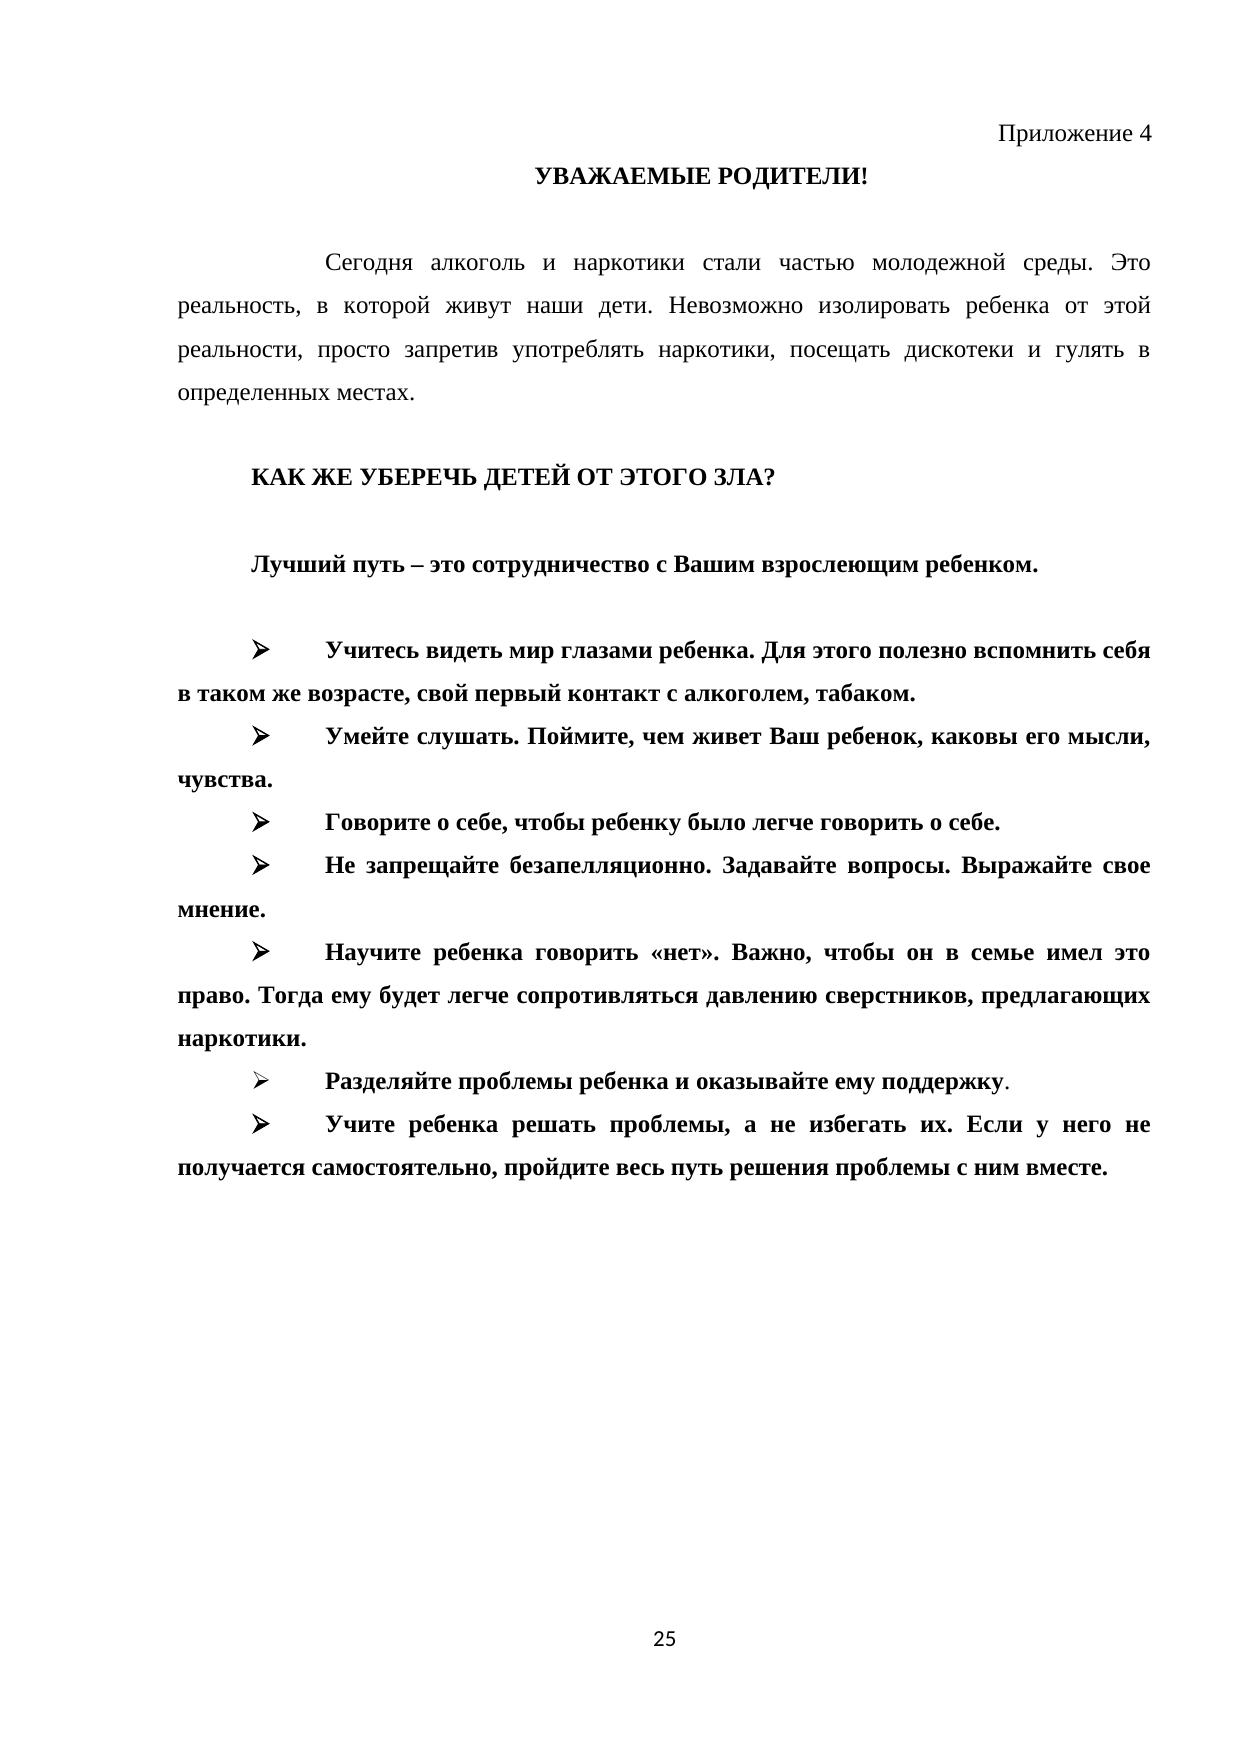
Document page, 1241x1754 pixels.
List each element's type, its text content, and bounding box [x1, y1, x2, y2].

text УВАЖАЕМЫЕ РОДИТЕЛИ! [177, 161, 1152, 190]
list Не запрещайте безапелляционно. Задавайте вопросы. Выражайте свое мнение. [177, 851, 1152, 922]
list Разделяйте проблемы ребенка и оказывайте ему поддержку. [177, 1066, 1152, 1095]
list Говорите о себе, чтобы ребенку было легче говорить о себе. [177, 807, 1152, 836]
text Сегодня алкоголь и наркотики стали частью молодежной среды. Это реальность, в которой живут наши дети. Невозможно изолировать ребенка от этой реальности, просто запретив употреблять наркотики, посещать дискотеки и гулять в определенных местах. [177, 247, 1152, 406]
text КАК ЖЕ УБЕРЕЧЬ ДЕТЕЙ ОТ ЭТОГО ЗЛА? [177, 462, 1152, 491]
list Учитесь видеть мир глазами ребенка. Для этого полезно вспомнить себя в таком же возрасте, свой первый контакт с алкоголем, табаком. [177, 635, 1152, 707]
text Лучший путь – это сотрудничество с Вашим взрослеющим ребенком. [177, 549, 1152, 577]
list Умейте слушать. Поймите, чем живет Ваш ребенок, каковы его мысли, чувства. [177, 721, 1152, 793]
list Учите ребенка решать проблемы, а не избегать их. Если у него не получается самостоятельно, пройдите весь путь решения проблемы с ним вместе. [177, 1109, 1152, 1181]
text Приложение 4 [177, 118, 1152, 147]
list Научите ребенка говорить «нет». Важно, чтобы он в семье имел это право. Тогда ему будет легче сопротивляться давлению сверстников, предлагающих наркотики. [177, 937, 1152, 1052]
